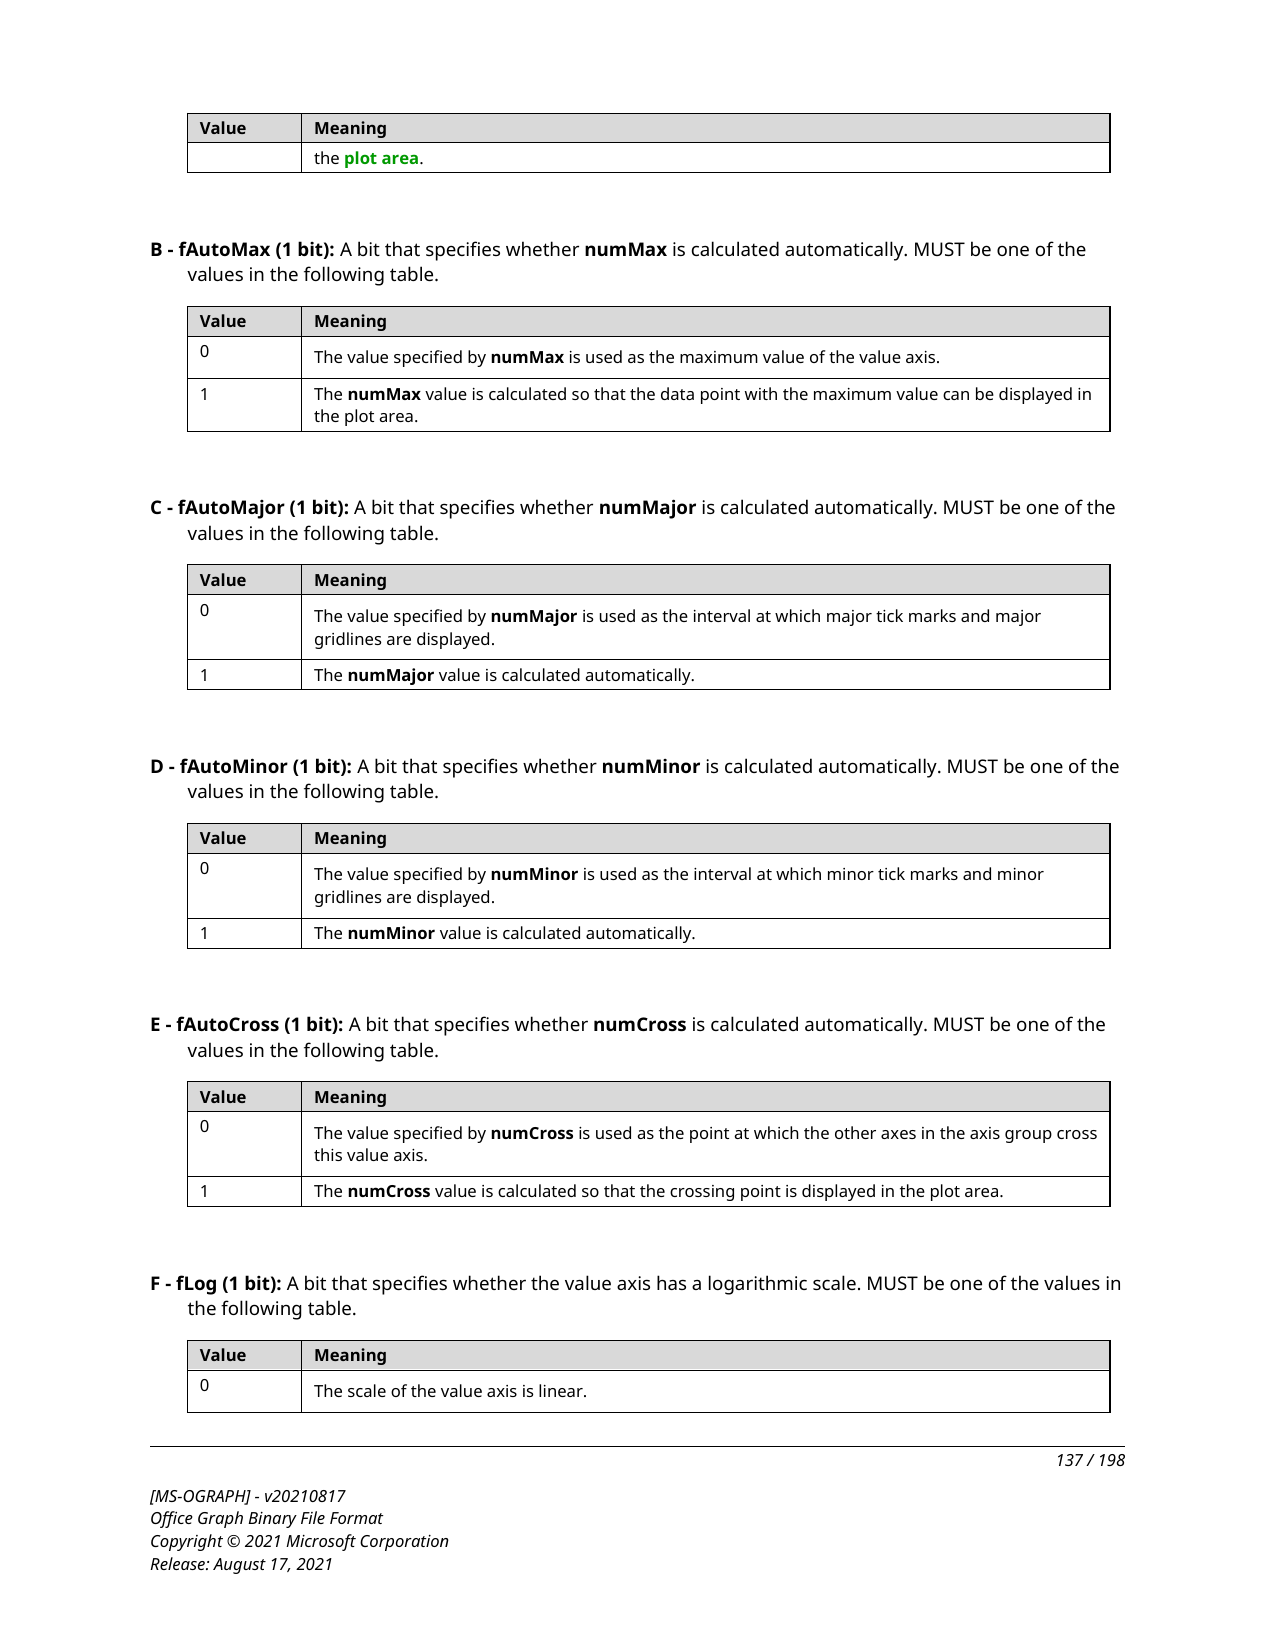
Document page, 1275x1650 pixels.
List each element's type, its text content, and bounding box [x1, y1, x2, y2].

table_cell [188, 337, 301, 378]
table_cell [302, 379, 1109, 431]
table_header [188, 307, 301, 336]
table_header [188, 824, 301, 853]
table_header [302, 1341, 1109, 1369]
text F - fLog (1 bit): A bit that specifies whether the value axis has a logarithmic scale. MUST be one of the values in the following table. [150, 1270, 1125, 1321]
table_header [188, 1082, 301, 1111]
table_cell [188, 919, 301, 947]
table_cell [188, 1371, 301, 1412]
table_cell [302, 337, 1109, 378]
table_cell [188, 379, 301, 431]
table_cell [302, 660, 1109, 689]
text E - fAutoCross (1 bit): A bit that specifies whether numCross is calculated automatically. MUST be one of the values in the following table. [150, 1011, 1125, 1062]
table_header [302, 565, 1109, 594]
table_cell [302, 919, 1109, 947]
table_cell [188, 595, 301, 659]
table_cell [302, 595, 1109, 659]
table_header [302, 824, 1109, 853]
text B - fAutoMax (1 bit): A bit that specifies whether numMax is calculated automatically. MUST be one of the values in the following table. [150, 236, 1125, 287]
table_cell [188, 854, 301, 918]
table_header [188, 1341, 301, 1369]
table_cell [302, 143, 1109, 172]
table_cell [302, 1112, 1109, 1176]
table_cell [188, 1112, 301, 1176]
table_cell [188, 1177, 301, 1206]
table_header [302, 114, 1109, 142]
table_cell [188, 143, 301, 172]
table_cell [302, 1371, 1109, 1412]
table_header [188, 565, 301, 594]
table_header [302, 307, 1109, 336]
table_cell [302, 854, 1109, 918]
text D - fAutoMinor (1 bit): A bit that specifies whether numMinor is calculated automatically. MUST be one of the values in the following table. [150, 753, 1125, 804]
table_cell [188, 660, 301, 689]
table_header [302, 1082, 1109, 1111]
text C - fAutoMajor (1 bit): A bit that specifies whether numMajor is calculated automatically. MUST be one of the values in the following table. [150, 494, 1125, 546]
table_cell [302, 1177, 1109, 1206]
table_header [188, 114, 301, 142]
